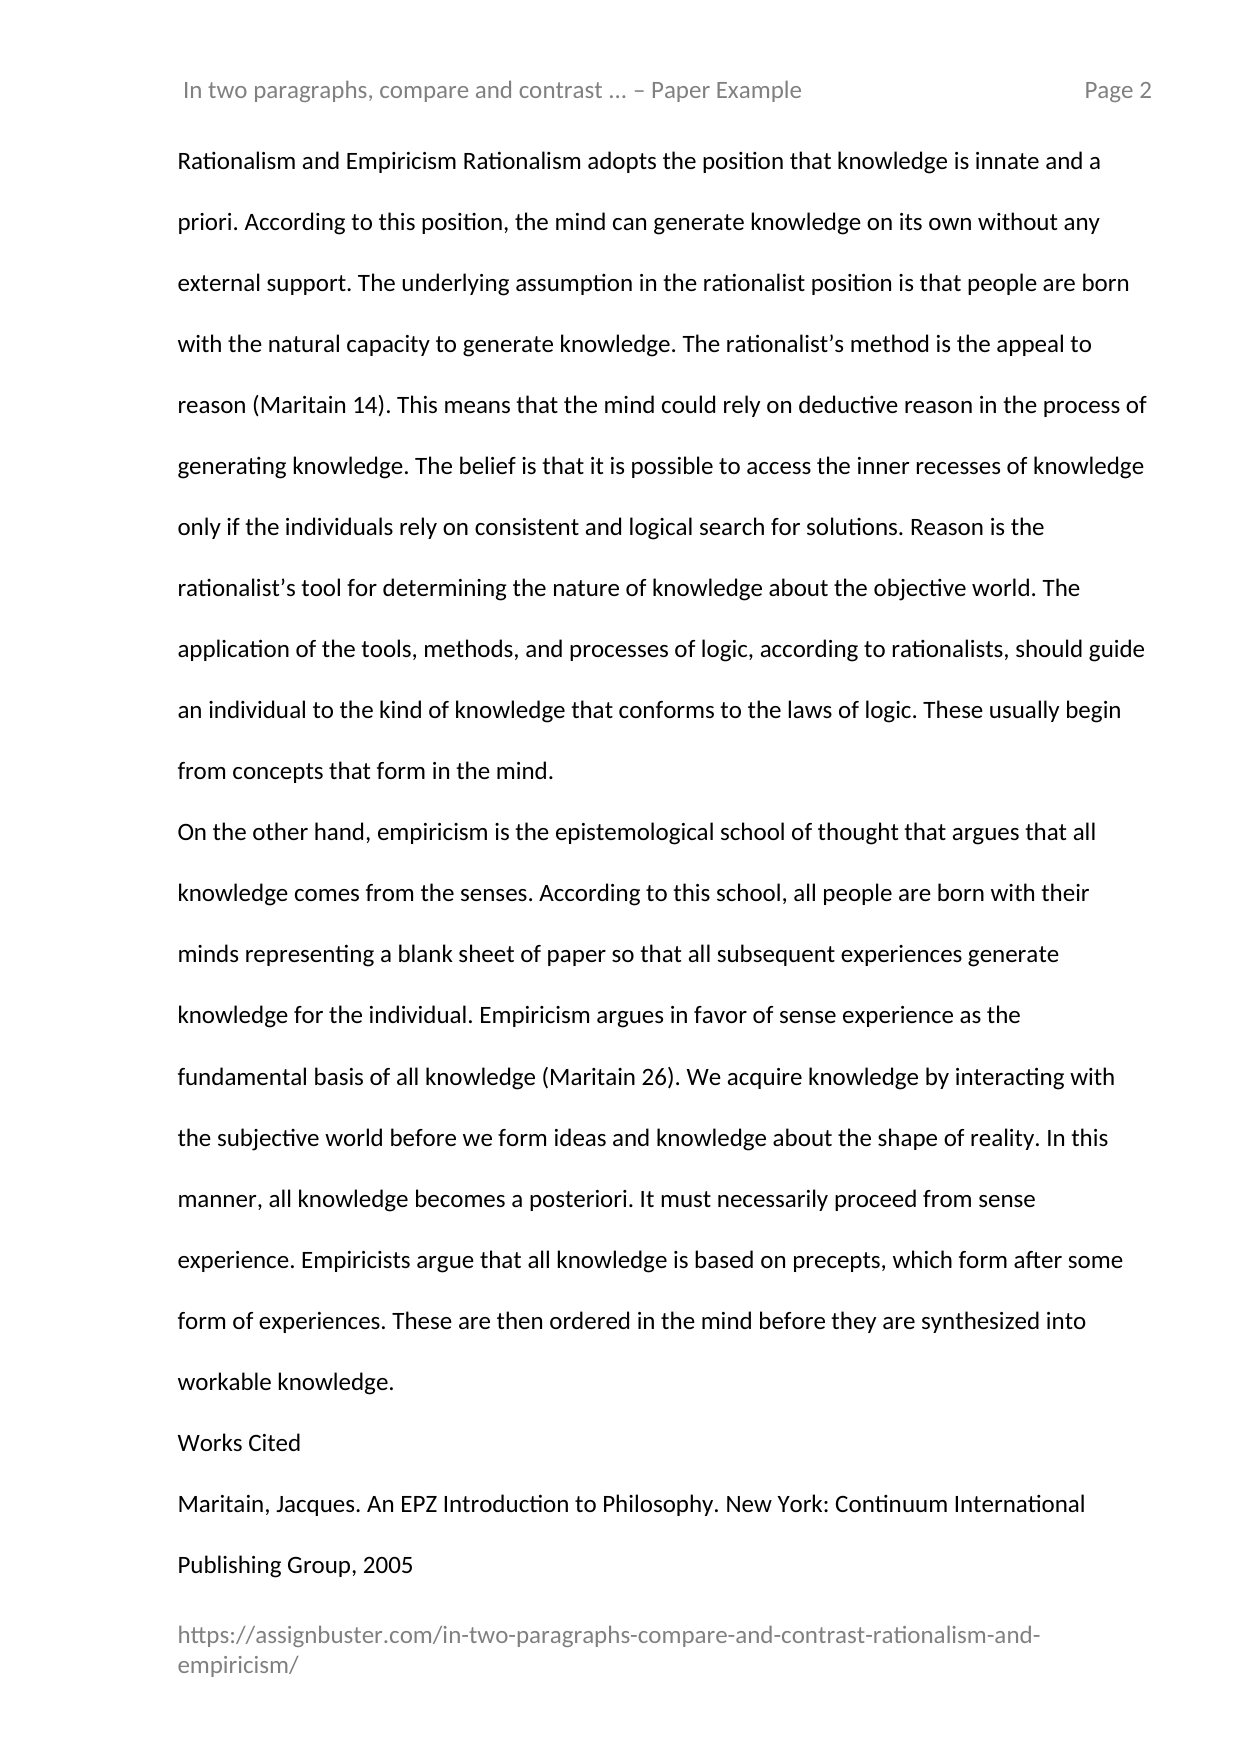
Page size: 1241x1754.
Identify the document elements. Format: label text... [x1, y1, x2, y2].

text Rationalism and Empiricism Rationalism adopts the position that knowledge is innate and a priori. According to this position, the mind can generate knowledge on its own without any external support. The underlying assumption in the rationalist position is that people are born with the natural capacity to generate knowledge. The rationalist’s method is the appeal to reason (Maritain 14). This means that the mind could rely on deductive reason in the process of generating knowledge. The belief is that it is possible to access the inner recesses of knowledge only if the individuals rely on consistent and logical search for solutions. Reason is the rationalist’s tool for determining the nature of knowledge about the objective world. The application of the tools, methods, and processes of logic, according to rationalists, should guide an individual to the kind of knowledge that conforms to the laws of logic. These usually begin from concepts that form in the mind. On the other hand, empiricism is the epistemological school of thought that argues that all knowledge comes from the senses. According to this school, all people are born with their minds representing a blank sheet of paper so that all subsequent experiences generate knowledge for the individual. Empiricism argues in favor of sense experience as the fundamental basis of all knowledge (Maritain 26). We acquire knowledge by interacting with the subjective world before we form ideas and knowledge about the shape of reality. In this manner, all knowledge becomes a posteriori. It must necessarily proceed from sense experience. Empiricists argue that all knowledge is based on precepts, which form after some form of experiences. These are then ordered in the mind before they are synthesized into workable knowledge. Works Cited Maritain, Jacques. An EPZ Introduction to Philosophy. New York: Continuum International Publishing Group, 2005 [177, 145, 1152, 1579]
